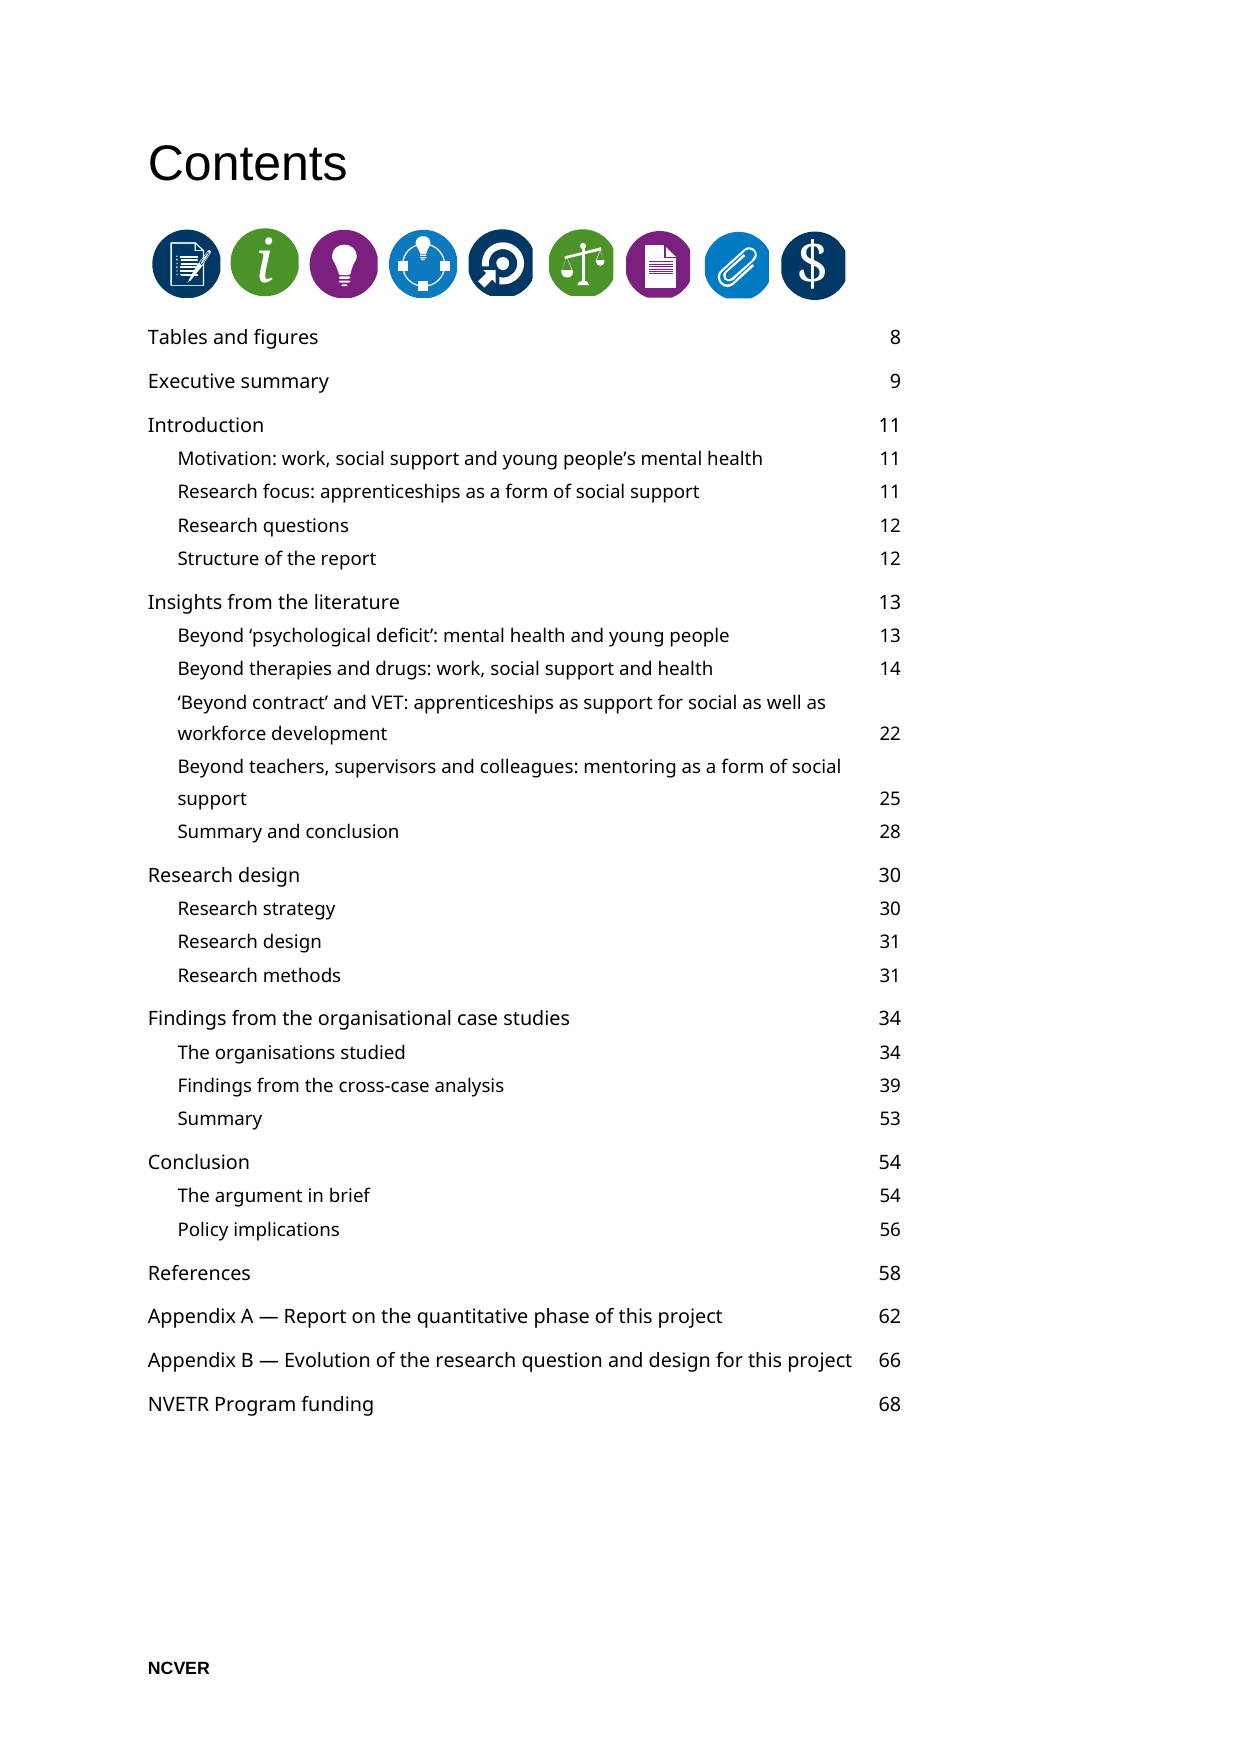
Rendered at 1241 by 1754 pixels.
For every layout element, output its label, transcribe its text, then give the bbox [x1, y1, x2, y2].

text Introduction 11 [148, 407, 797, 438]
text Insights from the literature 13 [148, 584, 797, 615]
text Appendix A — Report on the quantitative phase of this project 62 [148, 1299, 797, 1330]
text Beyond teachers, supervisors and colleagues: mentoring as a form of social support 25 [177, 749, 1004, 811]
text Policy implications 56 [177, 1211, 1004, 1242]
text Research focus: apprenticeships as a form of social support 11 [177, 474, 1004, 505]
text Motivation: work, social support and young people’s mental health 11 [177, 440, 1004, 472]
text NVETR Program funding 68 [148, 1386, 797, 1417]
text ‘Beyond contract’ and VET: apprenticeships as support for social as well as workforce development 22 [177, 684, 1004, 747]
text Findings from the organisational case studies 34 [148, 1001, 797, 1032]
text Research methods 31 [177, 957, 1004, 988]
text Executive summary 9 [148, 363, 797, 394]
text Beyond therapies and drugs: work, social support and health 14 [177, 651, 1004, 682]
text Tables and figures 8 [148, 319, 797, 351]
text Findings from the cross-case analysis 39 [177, 1067, 1004, 1099]
subtitle Contents [148, 133, 1004, 190]
text Research strategy 30 [177, 890, 1004, 922]
text Summary 53 [177, 1101, 1004, 1132]
text The argument in brief 54 [177, 1178, 1004, 1209]
text Research design 31 [177, 924, 1004, 955]
text References 58 [148, 1255, 797, 1286]
text Research questions 12 [177, 507, 1004, 538]
text Conclusion 54 [148, 1144, 797, 1176]
text The organisations studied 34 [177, 1034, 1004, 1065]
text Research design 30 [148, 857, 797, 888]
text Summary and conclusion 28 [177, 813, 1004, 844]
text Beyond ‘psychological deficit’: mental health and young people 13 [177, 617, 1004, 649]
text Structure of the report 12 [177, 540, 1004, 572]
text Appendix B — Evolution of the research question and design for this project 66 [148, 1342, 886, 1374]
